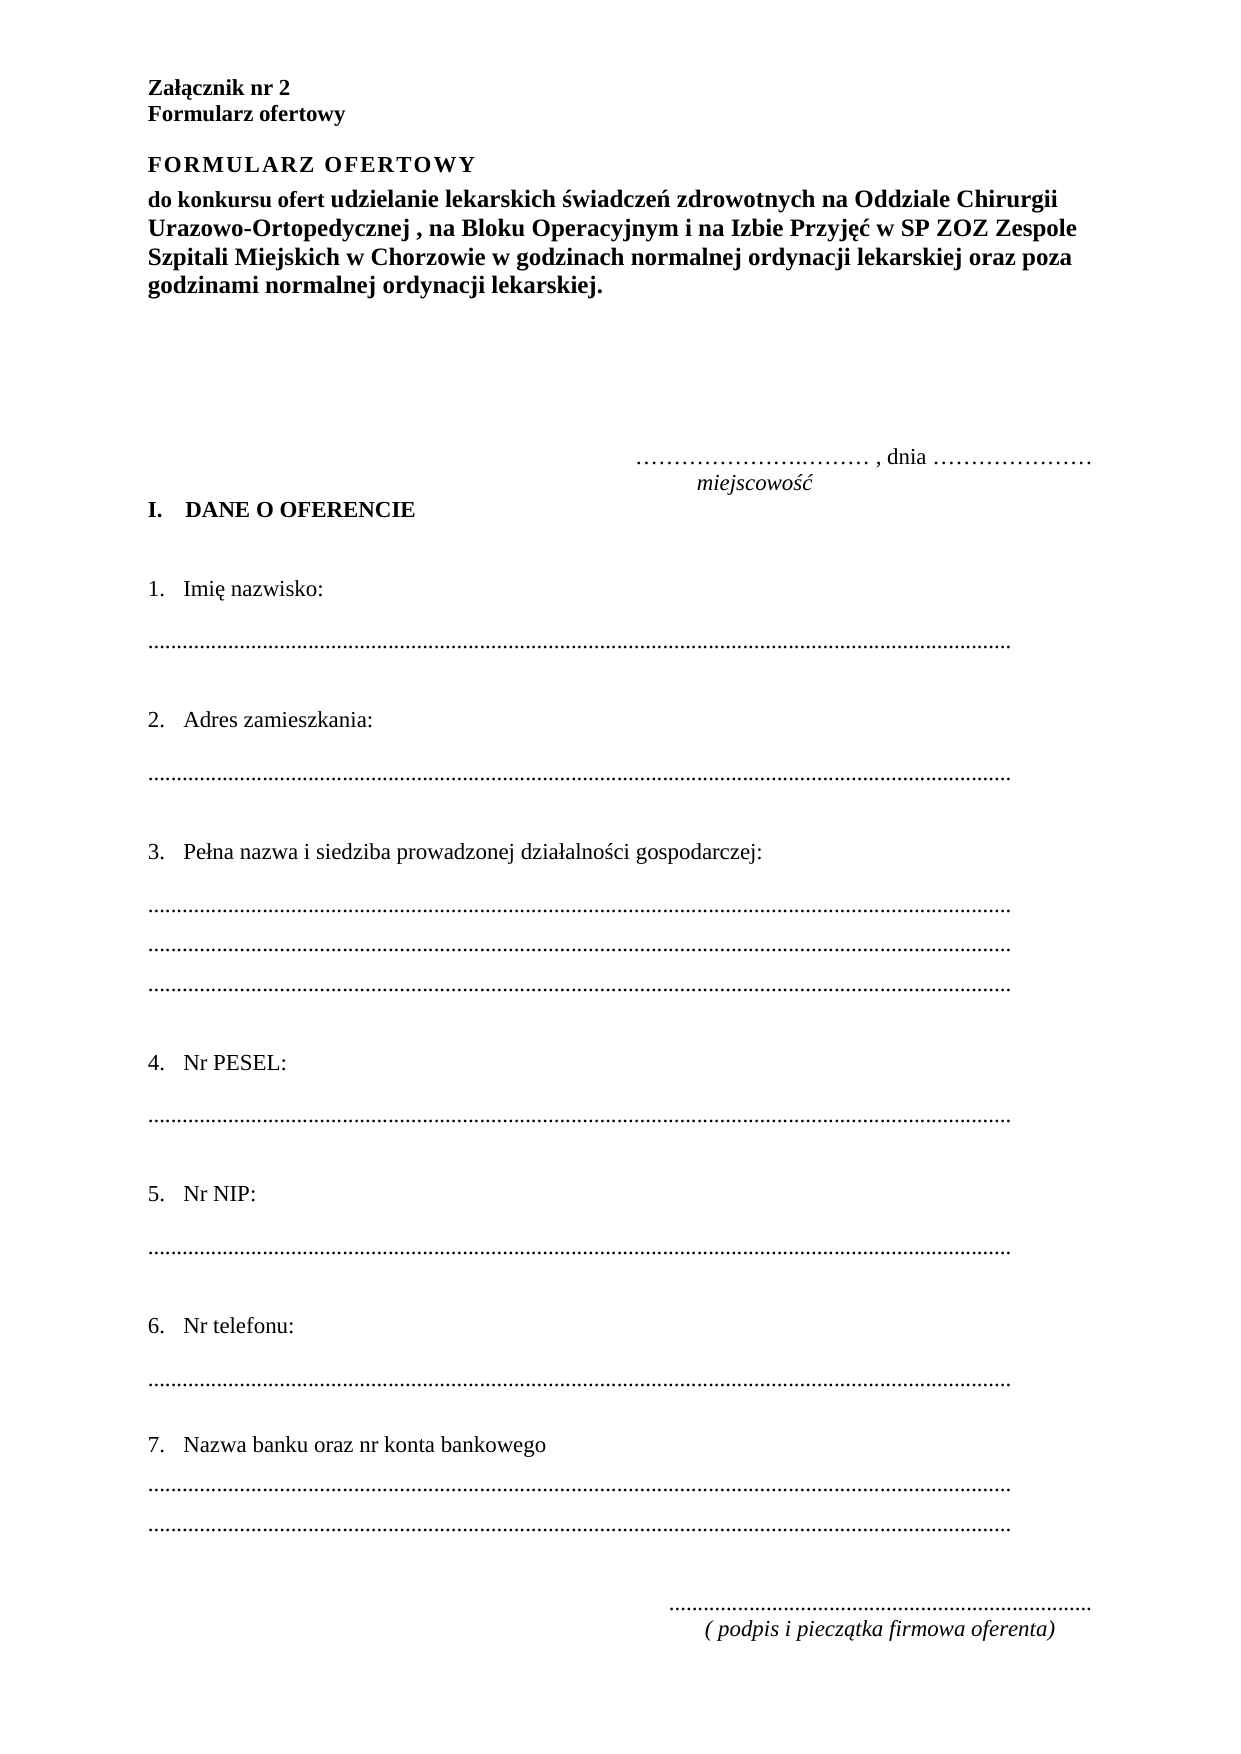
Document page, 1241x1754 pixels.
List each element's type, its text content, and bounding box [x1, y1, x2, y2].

list Nazwa banku oraz nr konta bankowego [148, 1431, 1093, 1457]
text ....................................................................................................................................................... [148, 1470, 1093, 1496]
list DANE O OFERENCIE [148, 496, 1093, 522]
list Pełna nazwa i siedziba prowadzonej działalności gospodarczej: [148, 838, 1093, 864]
text ....................................................................................................................................................... [148, 970, 1093, 996]
text ....................................................................................................................................................... [148, 1101, 1093, 1128]
text miejscowość [148, 469, 1093, 496]
text ....................................................................................................................................................... [148, 891, 1093, 917]
text Załącznik nr 2 [148, 74, 1093, 100]
text ( podpis i pieczątka firmowa oferenta) [148, 1615, 1093, 1641]
text Formularz ofertowy [148, 100, 1093, 127]
list Imię nazwisko: [148, 575, 1093, 601]
text ………………….……… , dnia ………………… [148, 443, 1093, 469]
list Nr NIP: [148, 1180, 1093, 1207]
list Nr PESEL: [148, 1049, 1093, 1075]
text ....................................................................................................................................................... [148, 930, 1093, 957]
text ....................................................................................................................................................... [148, 627, 1093, 654]
text do konkursu ofert udzielanie lekarskich świadczeń zdrowotnych na Oddziale Chirurgii Urazowo-Ortopedycznej , na Bloku Operacyjnym i na Izbie Przyjęć w SP ZOZ Zespole Szpitali Miejskich w Chorzowie w godzinach normalnej ordynacji lekarskiej oraz poza godzinami normalnej ordynacji lekarskiej. [148, 184, 1093, 299]
list Adres zamieszkania: [148, 706, 1093, 733]
text ....................................................................................................................................................... [148, 1233, 1093, 1259]
list Nr telefonu: [148, 1312, 1093, 1338]
text ....................................................................................................................................................... [148, 1365, 1093, 1391]
text ....................................................................................................................................................... [148, 759, 1093, 786]
text ....................................................................................................................................................... [148, 1509, 1093, 1536]
subtitle FORMULARZ OFERTOWY [148, 152, 1093, 178]
text .......................................................................... [148, 1588, 1093, 1615]
